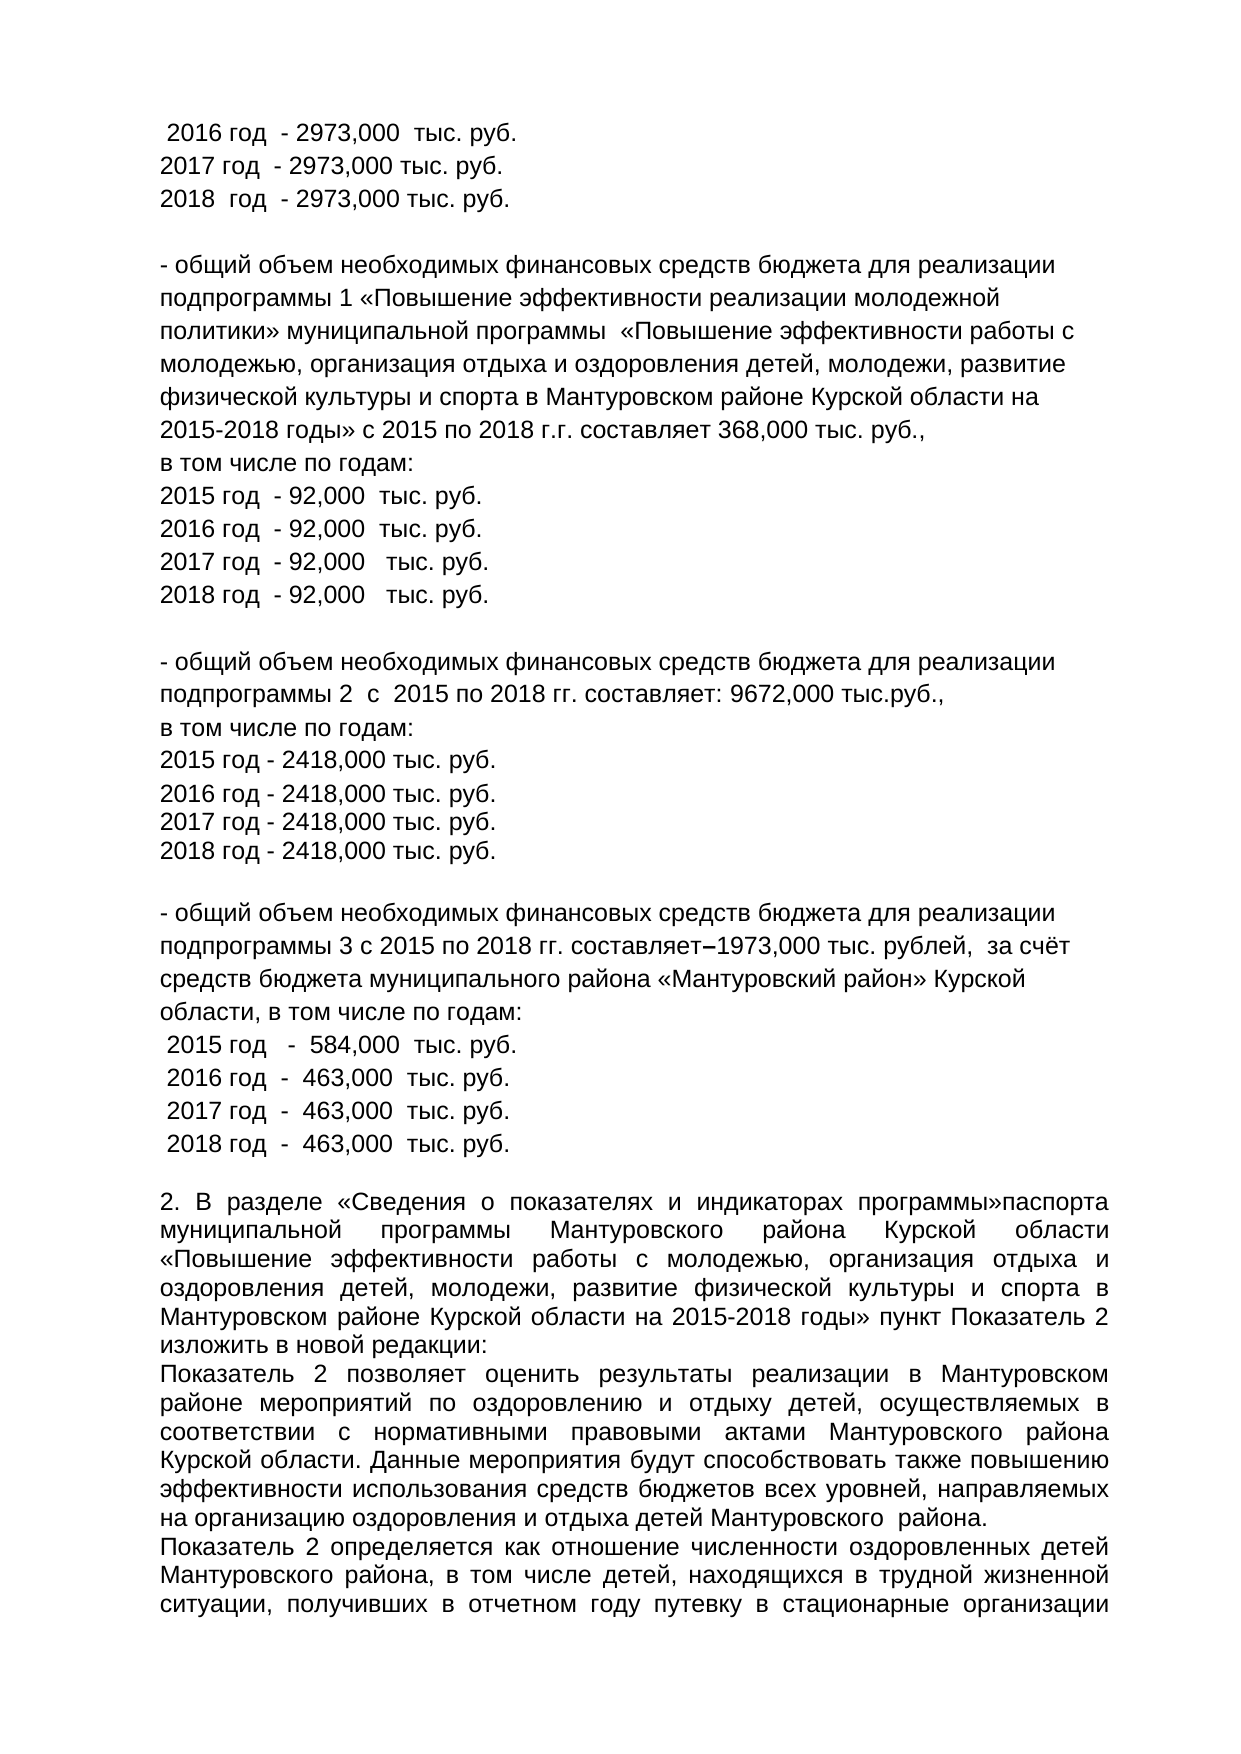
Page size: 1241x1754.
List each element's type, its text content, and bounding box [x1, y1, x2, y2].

text 2017 год - 2418,000 тыс. руб. [159, 807, 1110, 836]
text 2018 год - 2973,000 тыс. руб. [159, 184, 1110, 213]
text 2016 год - 92,000 тыс. руб. [159, 514, 1110, 543]
text 2016 год - 2973,000 тыс. руб. [159, 118, 1110, 147]
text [159, 1531, 1110, 1618]
text в том числе по годам: [159, 448, 1110, 477]
text - общий объем необходимых финансовых средств бюджета для реализации подпрограммы 3 с 2015 по 2018 гг. составляет–1973,000 тыс. рублей, за счёт средств бюджета муниципального района «Мантуровский район» Курской области, в том числе по годам: [159, 898, 1110, 1026]
text - общий объем необходимых финансовых средств бюджета для реализации подпрограммы 1 «Повышение эффективности реализации молодежной политики» муниципальной программы «Повышение эффективности работы с молодежью, организация отдыха и оздоровления детей, молодежи, развитие физической культуры и спорта в Мантуровском районе Курской области на 2015-2018 годы» с 2015 по .г. составляет 368,000 тыс. руб., [159, 250, 1110, 444]
text 2. В разделе «Сведения о показателях и индикаторах программы»паспорта муниципальной программы Мантуровского района Курской области «Повышение эффективности работы с молодежью, организация отдыха и оздоровления детей, молодежи, развитие физической культуры и спорта в Мантуровском районе Курской области на 2015-2018 годы» пункт Показатель 2 изложить в новой редакции: [159, 1186, 1110, 1359]
text 2018 год - 92,000 тыс. руб. [159, 580, 1110, 609]
text 2016 год - 463,000 тыс. руб. [159, 1063, 1110, 1092]
text 2017 год - 2973,000 тыс. руб. [159, 151, 1110, 180]
text Показатель 2 позволяет оценить результаты реализации в Мантуровском районе мероприятий по оздоровлению и отдыху детей, осуществляемых в соответствии с нормативными правовыми актами Мантуровского района Курской области. Данные мероприятия будут способствовать также повышению эффективности использования средств бюджетов всех уровней, направляемых на организацию оздоровления и отдыха детей Мантуровского района. [159, 1359, 1110, 1531]
text 2016 год - 2418,000 тыс. руб. [159, 778, 1110, 807]
text 2015 год - 584,000 тыс. руб. [159, 1030, 1110, 1059]
text - общий объем необходимых финансовых средств бюджета для реализации подпрограммы 2 с 2015 по 2018 гг. составляет: 9672,000 тыс.руб., [159, 646, 1110, 708]
text 2018 год - 463,000 тыс. руб. [159, 1129, 1110, 1158]
text 2018 год - 2418,000 тыс. руб. [159, 836, 1110, 865]
text 2017 год - 463,000 тыс. руб. [159, 1096, 1110, 1125]
text в том числе по годам: [159, 712, 1110, 741]
text 2015 год - 2418,000 тыс. руб. [159, 746, 1110, 774]
text 2015 год - 92,000 тыс. руб. [159, 481, 1110, 510]
text 2017 год - 92,000 тыс. руб. [159, 547, 1110, 576]
